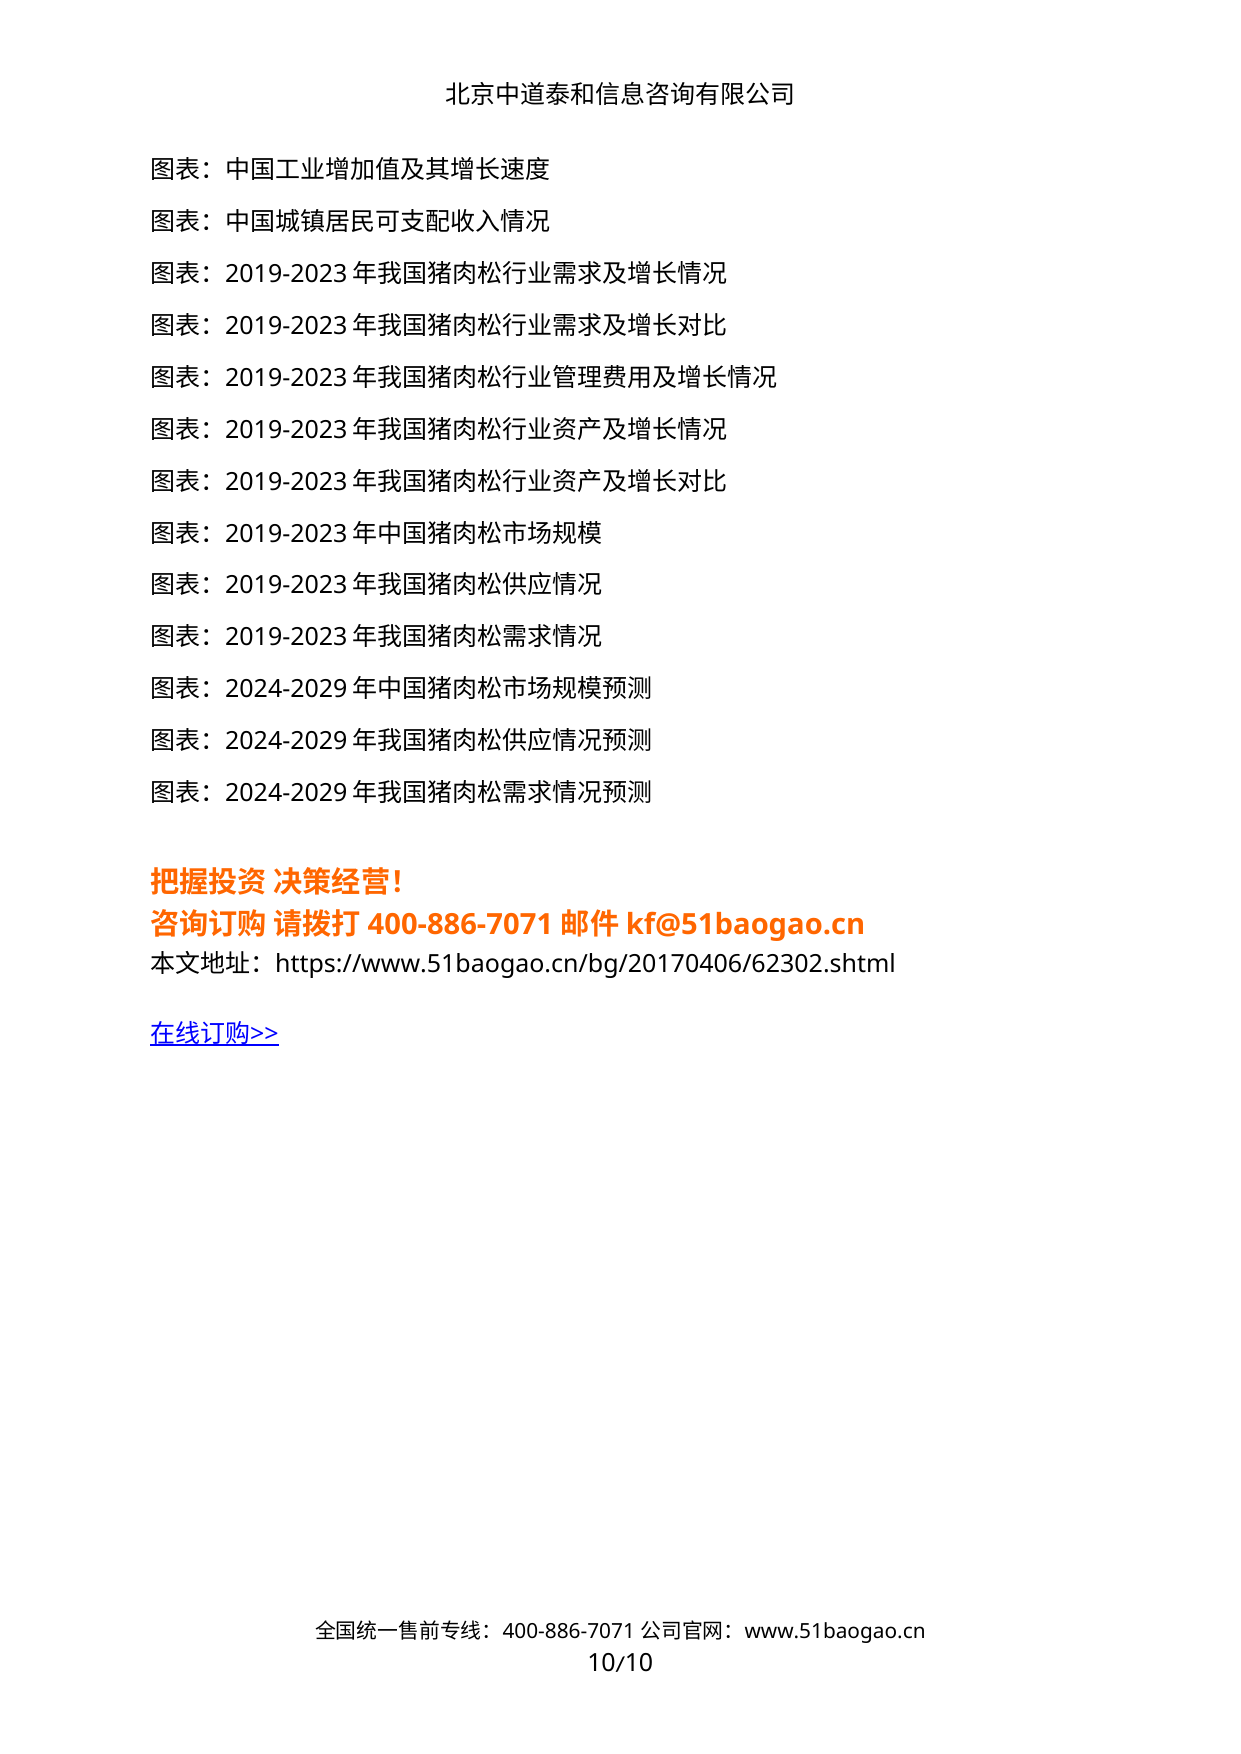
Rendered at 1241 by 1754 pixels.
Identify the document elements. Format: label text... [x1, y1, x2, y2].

text 图表：2019-2023年我国猪肉松行业资产及增长对比 [150, 461, 1090, 497]
text 图表：2024-2029年我国猪肉松需求情况预测 [150, 772, 1090, 809]
text 图表：中国工业增加值及其增长速度 [150, 150, 1090, 186]
text 图表：2019-2023年我国猪肉松行业需求及增长情况 [150, 254, 1090, 290]
text 图表：2024-2029年我国猪肉松供应情况预测 [150, 721, 1090, 757]
text 图表：2019-2023年我国猪肉松供应情况 [150, 565, 1090, 601]
text 把握投资 决策经营！咨询订购 请拨打 400-886-7071 邮件 kf@51baogao.cn本文地址：https://www.51baogao.cn/bg/20170406/62302.shtml [150, 824, 1090, 979]
text 图表：2019-2023年我国猪肉松需求情况 [150, 617, 1090, 653]
text 图表：2019-2023年我国猪肉松行业管理费用及增长情况 [150, 357, 1090, 394]
text 图表：2024-2029年中国猪肉松市场规模预测 [150, 669, 1090, 705]
text 图表：2019-2023年中国猪肉松市场规模 [150, 513, 1090, 549]
text 图表：2019-2023年我国猪肉松行业资产及增长情况 [150, 409, 1090, 446]
text 图表：中国城镇居民可支配收入情况 [150, 202, 1090, 238]
text 在线订购>> [150, 979, 1090, 1050]
text 图表：2019-2023年我国猪肉松行业需求及增长对比 [150, 306, 1090, 342]
